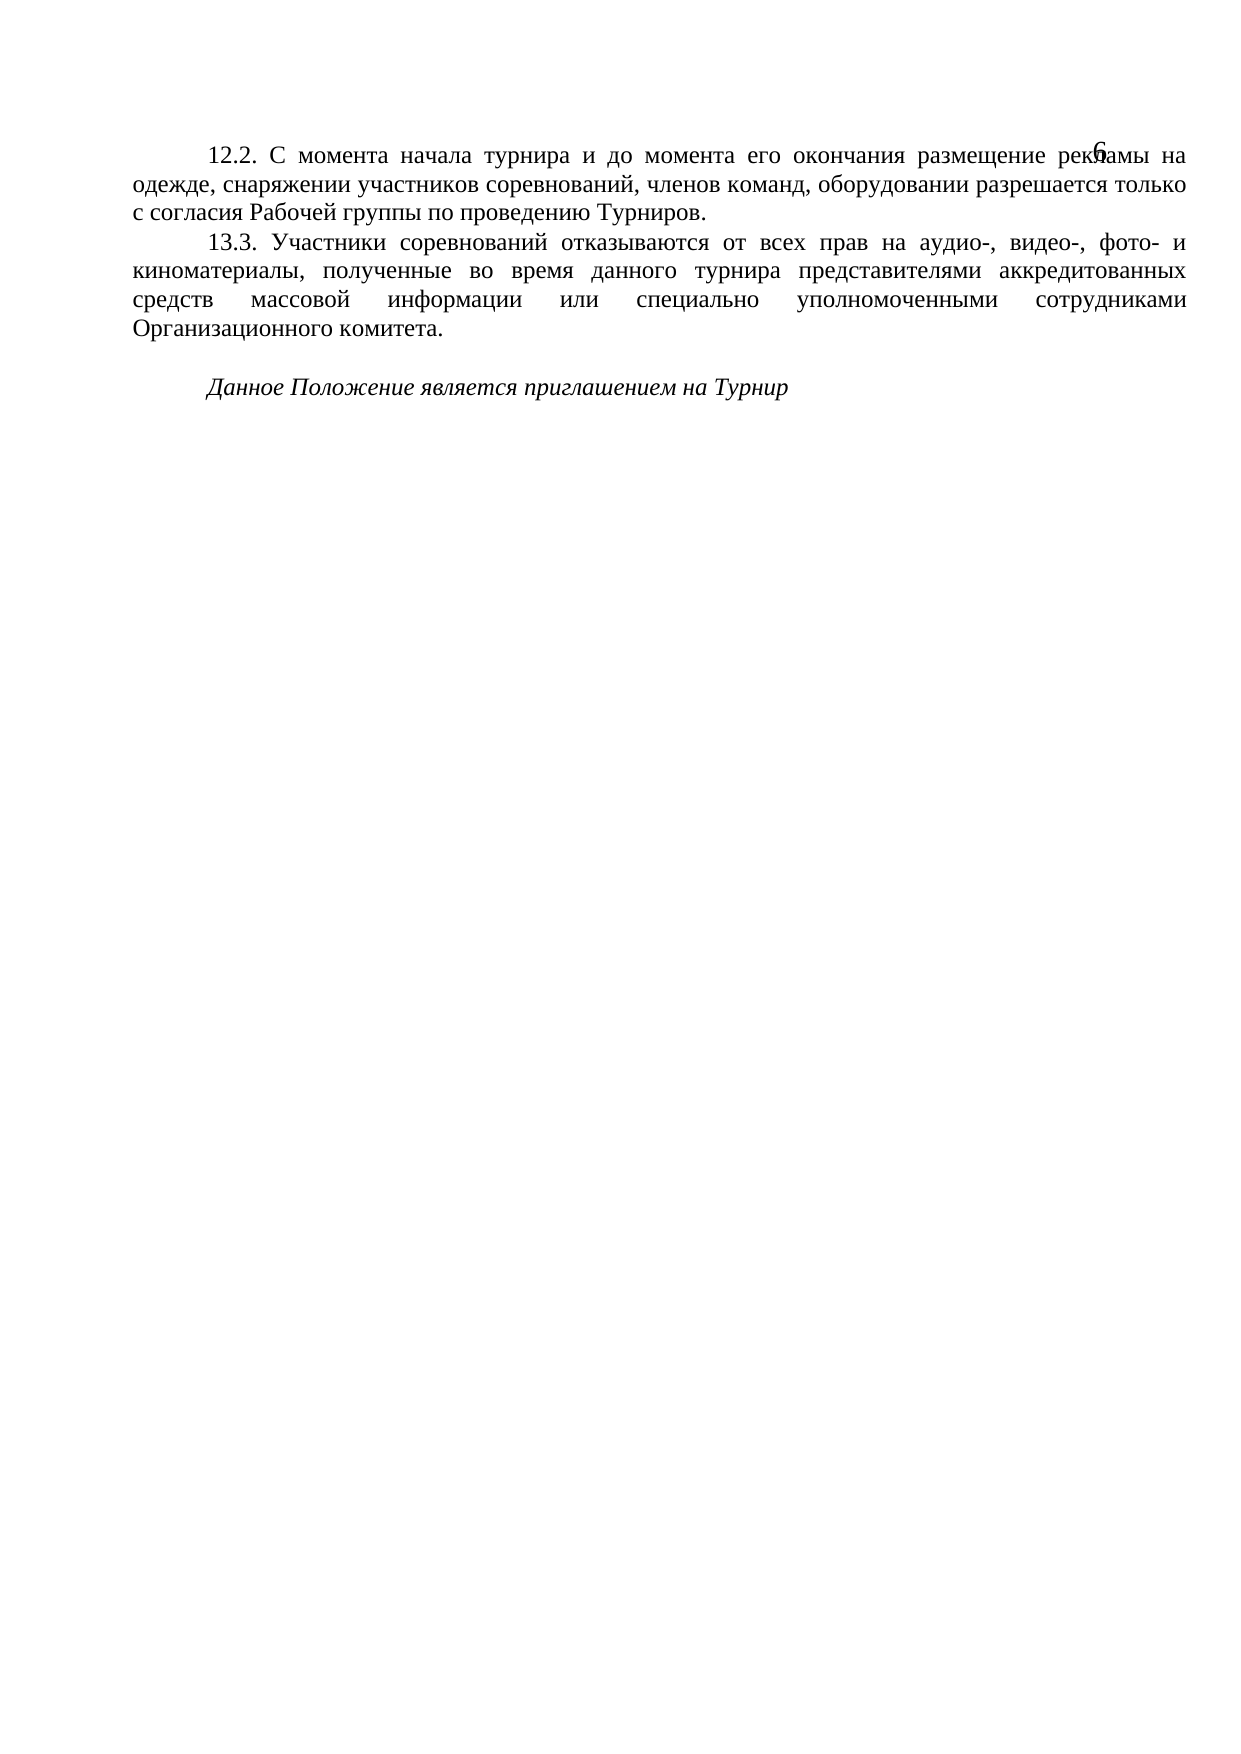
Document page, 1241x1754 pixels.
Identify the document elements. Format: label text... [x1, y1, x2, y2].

text 13.3. Участники соревнований отказываются от всех прав на аудио-, видео-, фото- и киноматериалы, полученные во время данного турнира представителями аккредитованных средств массовой информации или специально уполномоченными сотрудниками Организационного комитета. [132, 227, 1188, 342]
text Данное Положение является приглашением на Турнир [132, 372, 1188, 400]
text 12.2. С момента начала турнира и до момента его окончания размещение рекламы на одежде, снаряжении участников соревнований, членов команд, оборудовании разрешается только с согласия Рабочей группы по проведению Турниров. [132, 140, 1188, 226]
